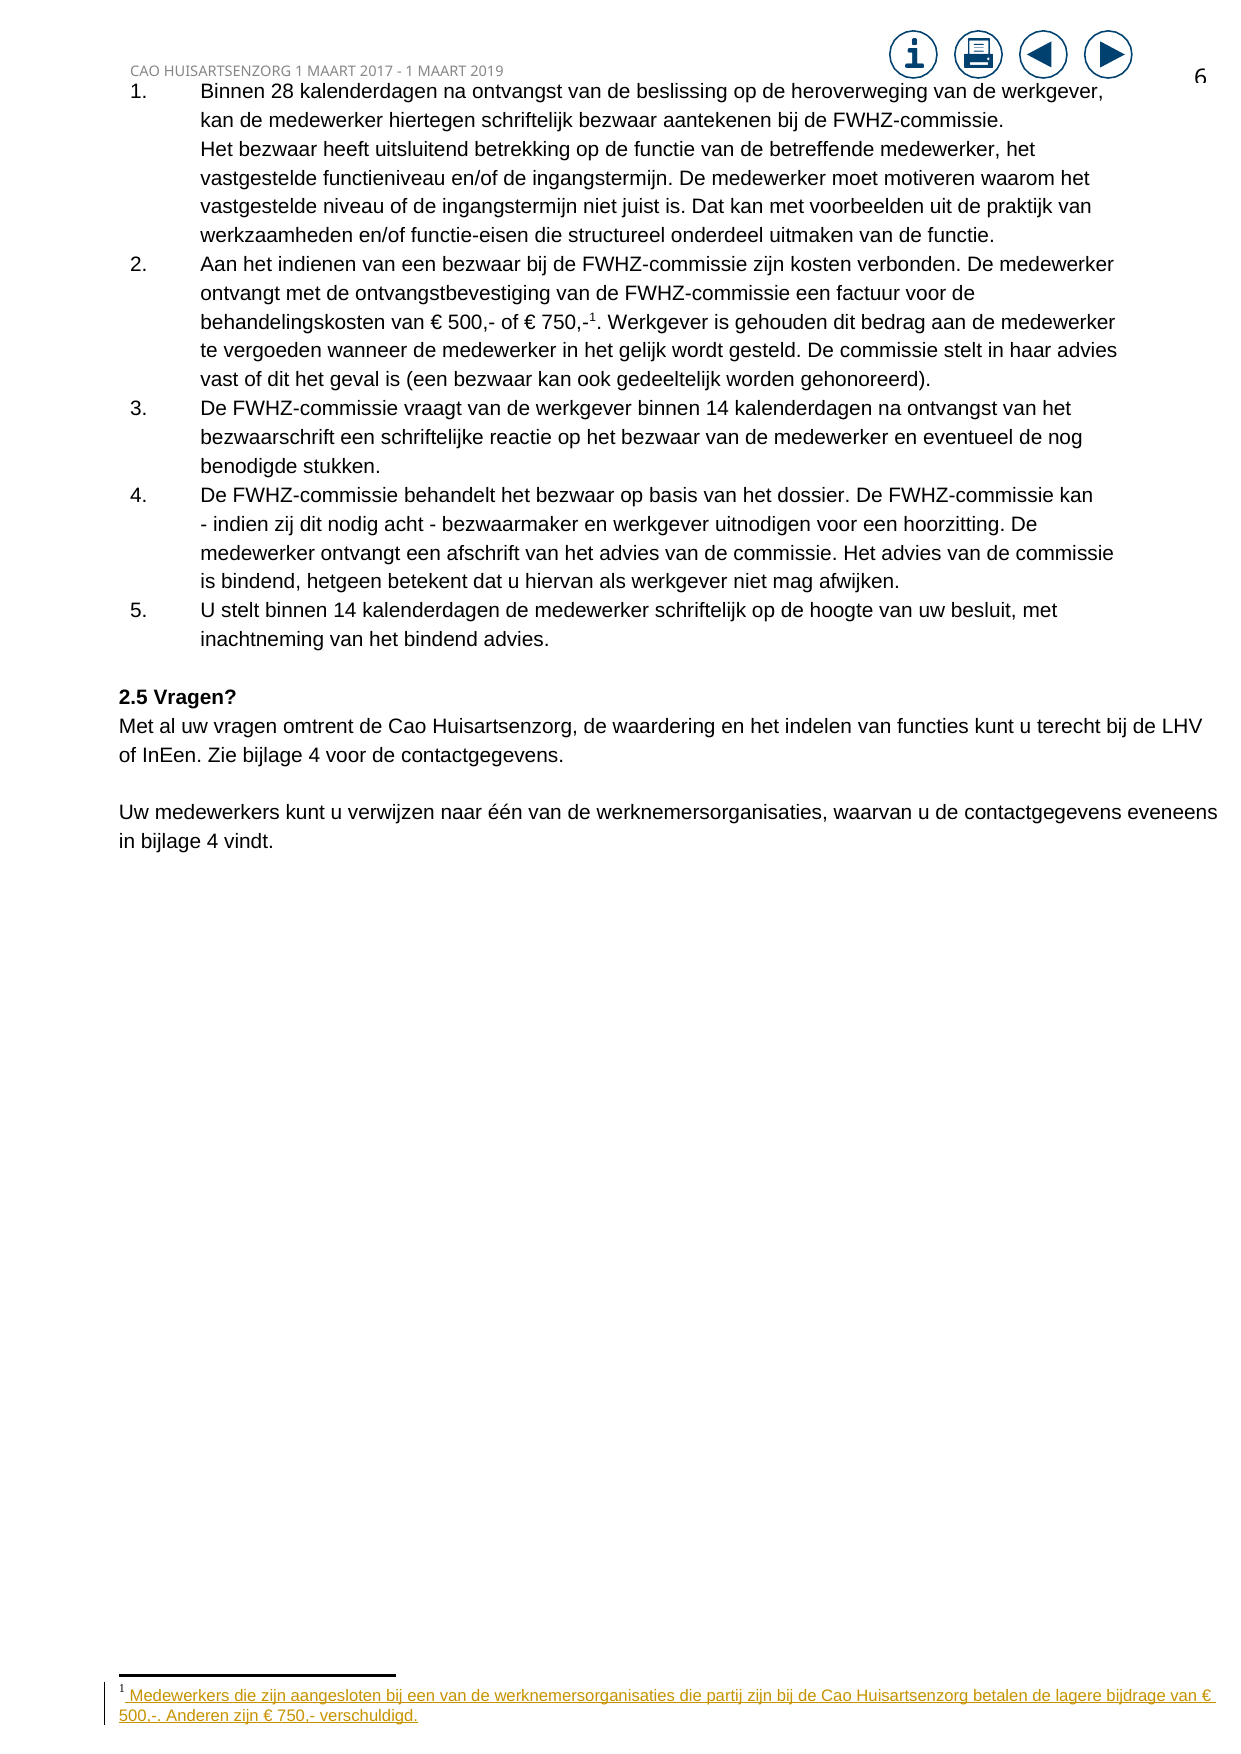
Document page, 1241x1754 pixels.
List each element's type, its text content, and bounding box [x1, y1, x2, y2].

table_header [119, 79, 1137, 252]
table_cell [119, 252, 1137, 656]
text Met al uw vragen omtrent de Cao Huisartsenzorg, de waardering en het indelen van functies kunt u terecht bij de LHV of InEen. Zie bijlage 4 voor de contactgegevens. [119, 714, 1223, 766]
text 2.5 Vragen? [119, 685, 1223, 709]
picture [905, 38, 924, 68]
text Uw medewerkers kunt u verwijzen naar één van de werknemersorganisaties, waarvan u de contactgegevens eveneens in bijlage 4 vindt. [119, 800, 1223, 853]
picture [964, 38, 993, 68]
